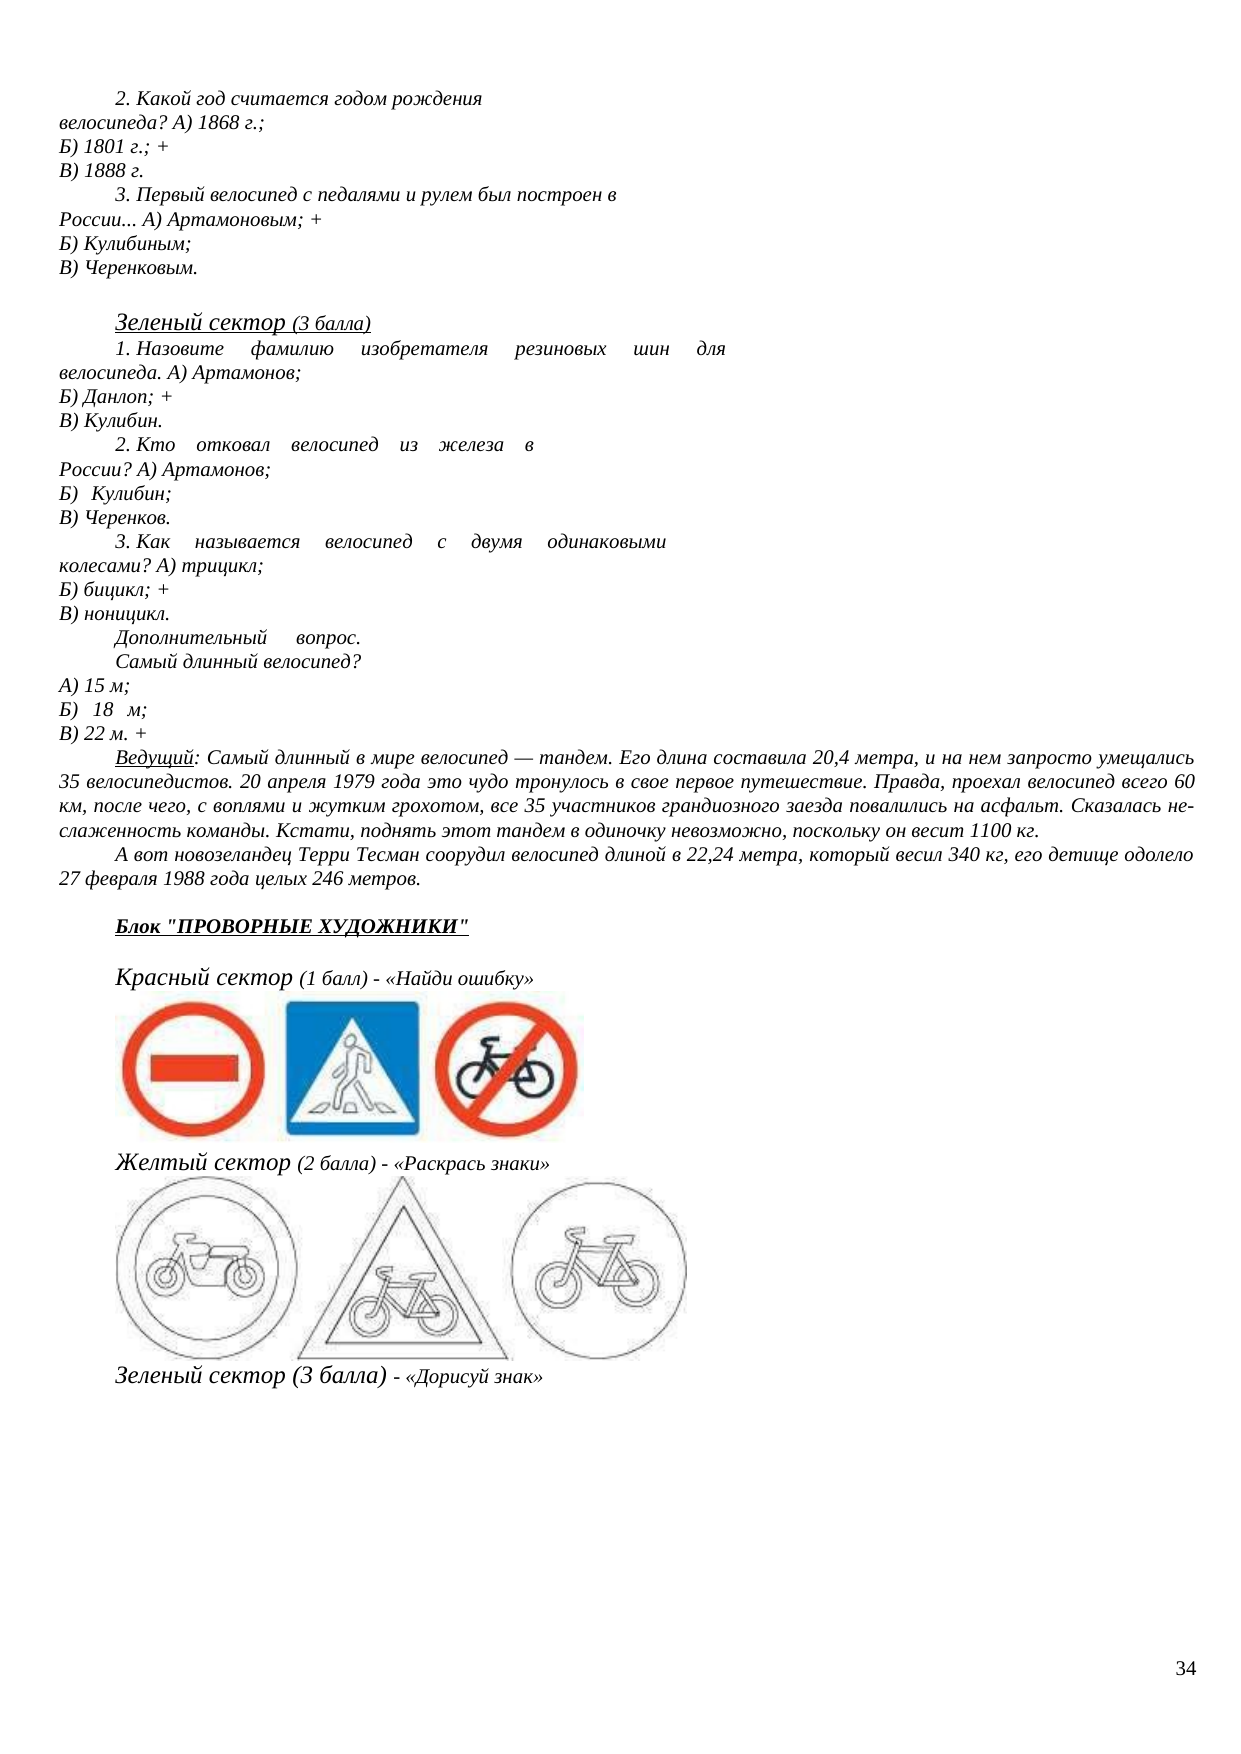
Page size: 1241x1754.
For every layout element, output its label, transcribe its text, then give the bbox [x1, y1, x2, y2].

list Какой год считается годом рождения велосипеда? А) 1868 г.; [59, 86, 596, 134]
list Кто отковал велосипед из железа в России? А) Артамонов; [59, 432, 534, 481]
text В) Черенковым. [59, 254, 199, 279]
text А вот новозеландец Терри Тесман соорудил велосипед длиной в 22,24 метра, который весил 340 кг, его детище одолело 27 февраля 1988 года целых 246 метров. [59, 842, 1196, 890]
list Первый велосипед с педалями и рулем был построен в России... А) Артамоновым; + [59, 182, 699, 231]
subtitle Блок "ПРОВОРНЫЕ ХУДОЖНИКИ" [115, 914, 1209, 938]
text Зеленый сектор (3 балла) - «Дорисуй знак» [115, 1360, 1209, 1389]
list Как называется велосипед с двумя одинаковыми колесами? А) трицикл; [59, 529, 667, 577]
text Б) Кулибиным; [59, 231, 199, 254]
text Дополнительный вопрос. Самый длинный велосипед? [115, 625, 361, 673]
text Б) 1801 г.; + В) 1888 г. [59, 134, 172, 182]
text Б) Кулибин; В) Черенков. [59, 481, 172, 529]
text Б) 18 м; В) 22 м. + [59, 697, 148, 745]
text Ведущий: Самый длинный в мире велосипед — тандем. Его длина составила 20,4 метра, и на нем запросто умещались 35 велосипедистов. 20 апреля 1979 года это чудо тронулось в свое первое путешествие. Правда, проехал велосипед всего 60 км, после чего, с воплями и жутким грохотом, все 35 участников грандиозного заезда повалились на асфальт. Сказалась не- слаженность команды. Кстати, поднять этот тандем в одиночку невозможно, поскольку он весит 1100 кг. [59, 745, 1197, 842]
text Зеленый сектор (3 балла) [115, 307, 1209, 336]
text Красный сектор (1 балл) - «Найди ошибку» [115, 962, 1209, 991]
picture [115, 991, 584, 1143]
text А) 15 м; [59, 673, 1209, 697]
picture [115, 1176, 687, 1361]
list Назовите фамилию изобретателя резиновых шин для велосипеда. А) Артамонов; [59, 336, 726, 384]
text Б) Данлоп; + В) Кулибин. [59, 384, 174, 432]
text Б) бицикл; + В) ноницикл. [59, 577, 170, 625]
text Желтый сектор (2 балла) - «Раскрась знаки» [115, 1147, 1209, 1175]
